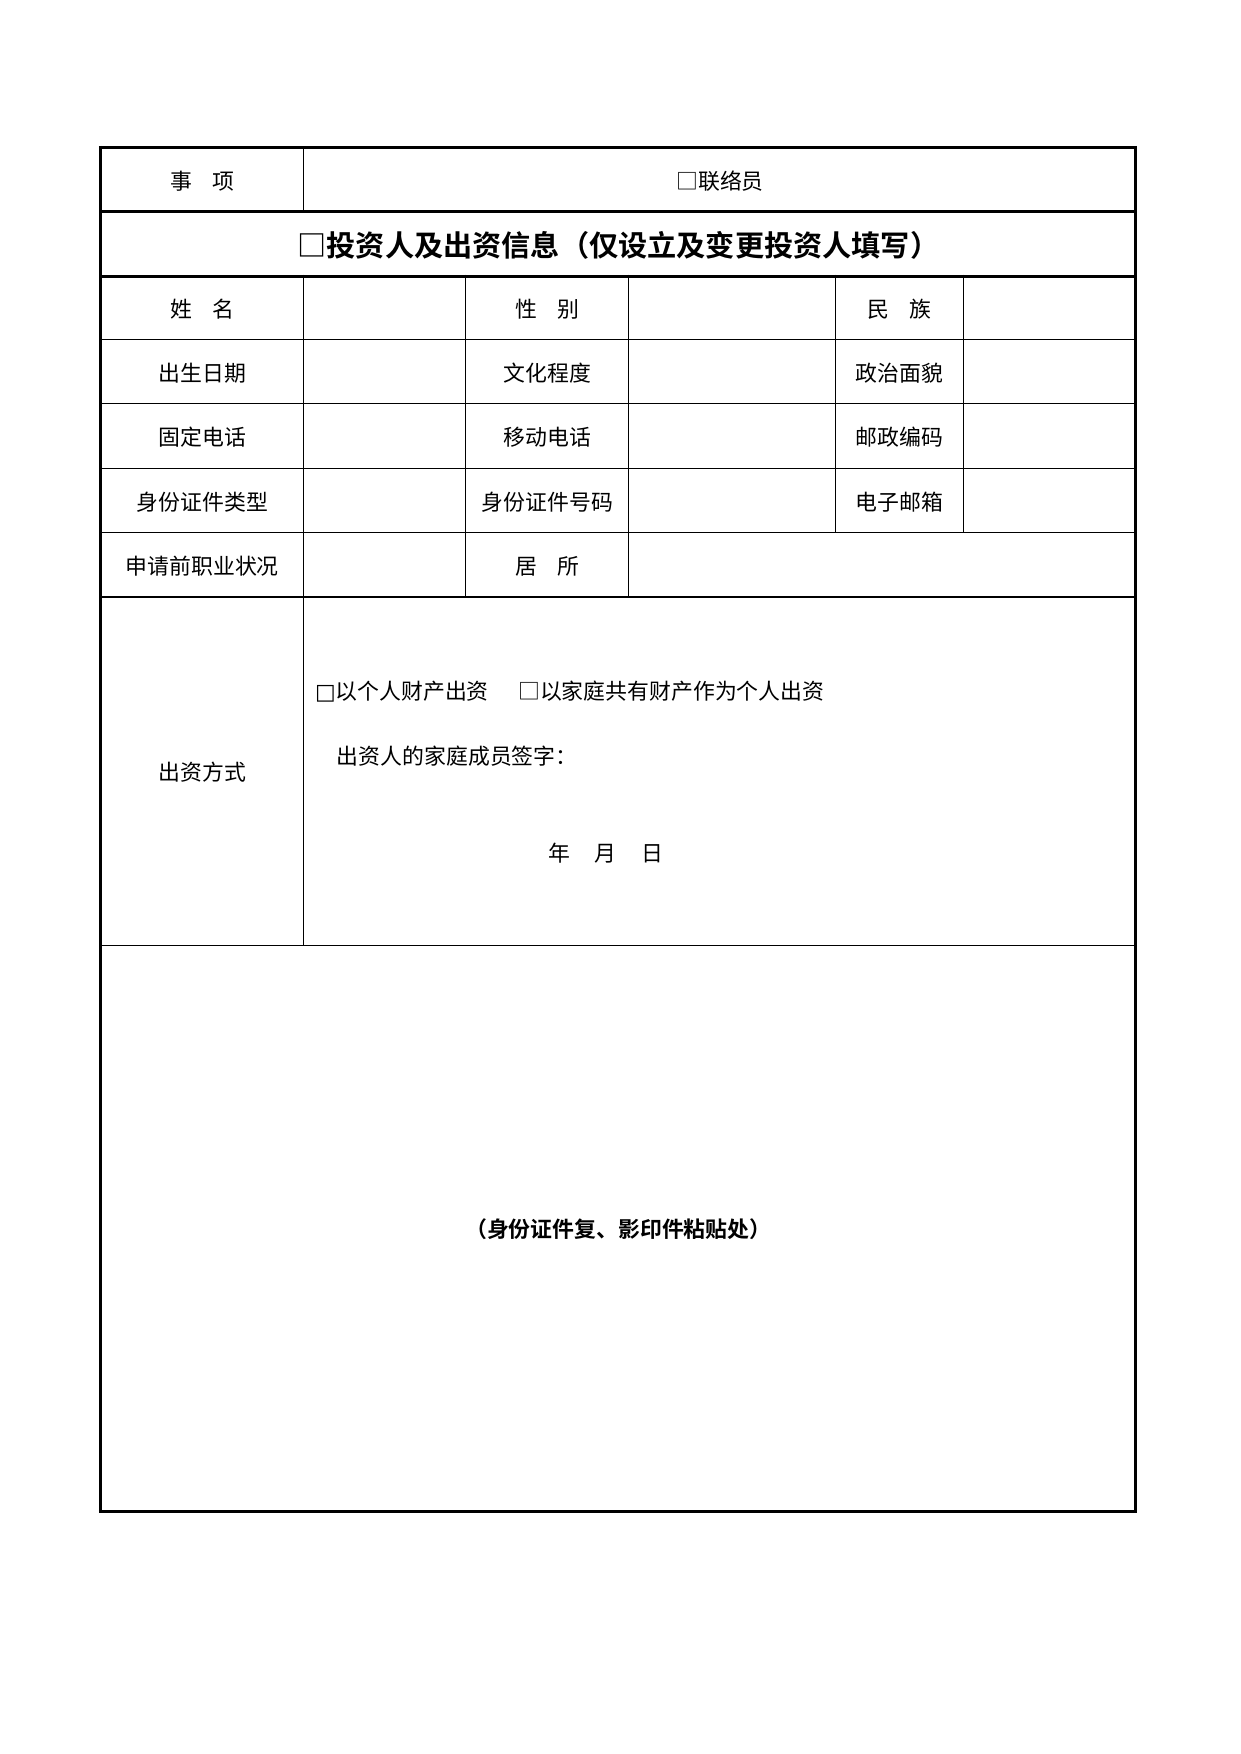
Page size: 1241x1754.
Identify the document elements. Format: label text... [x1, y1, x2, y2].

table_cell [629, 533, 1134, 596]
table_cell [304, 278, 465, 339]
table_cell 电子邮箱 [836, 469, 963, 532]
table_cell [964, 469, 1134, 532]
table_cell 事 项 [102, 149, 303, 210]
table_cell [629, 340, 835, 403]
table_cell [964, 404, 1134, 468]
table_cell 申请前职业状况 [102, 533, 303, 596]
table_cell □联络员 [304, 149, 1134, 210]
table_cell 政治面貌 [836, 340, 963, 403]
table_cell （身份证件复、影印件粘贴处） [102, 946, 1134, 1510]
table_cell 固定电话 [102, 404, 303, 468]
table_cell 移动电话 [466, 404, 628, 468]
table_cell 邮政编码 [836, 404, 963, 468]
table_cell □以个人财产出资 □以家庭共有财产作为个人出资 出资人的家庭成员签字： 年 月 日 [304, 598, 1134, 945]
table_cell [629, 404, 835, 468]
table_cell [964, 340, 1134, 403]
table_cell 居 所 [466, 533, 628, 596]
table_cell 文化程度 [466, 340, 628, 403]
table_cell 身份证件号码 [466, 469, 628, 532]
table_cell [304, 404, 465, 468]
table_cell 出生日期 [102, 340, 303, 403]
table_cell [629, 469, 835, 532]
table_cell 民 族 [836, 278, 963, 339]
table_cell [304, 533, 465, 596]
table_cell [629, 278, 835, 339]
table_cell 性 别 [466, 278, 628, 339]
table_cell [304, 340, 465, 403]
table_cell 身份证件类型 [102, 469, 303, 532]
table_cell 出资方式 [102, 598, 303, 945]
table_cell [304, 469, 465, 532]
table_cell □投资人及出资信息（仅设立及变更投资人填写） [102, 213, 1134, 274]
table_cell 姓 名 [102, 278, 303, 339]
table_cell [964, 278, 1134, 339]
